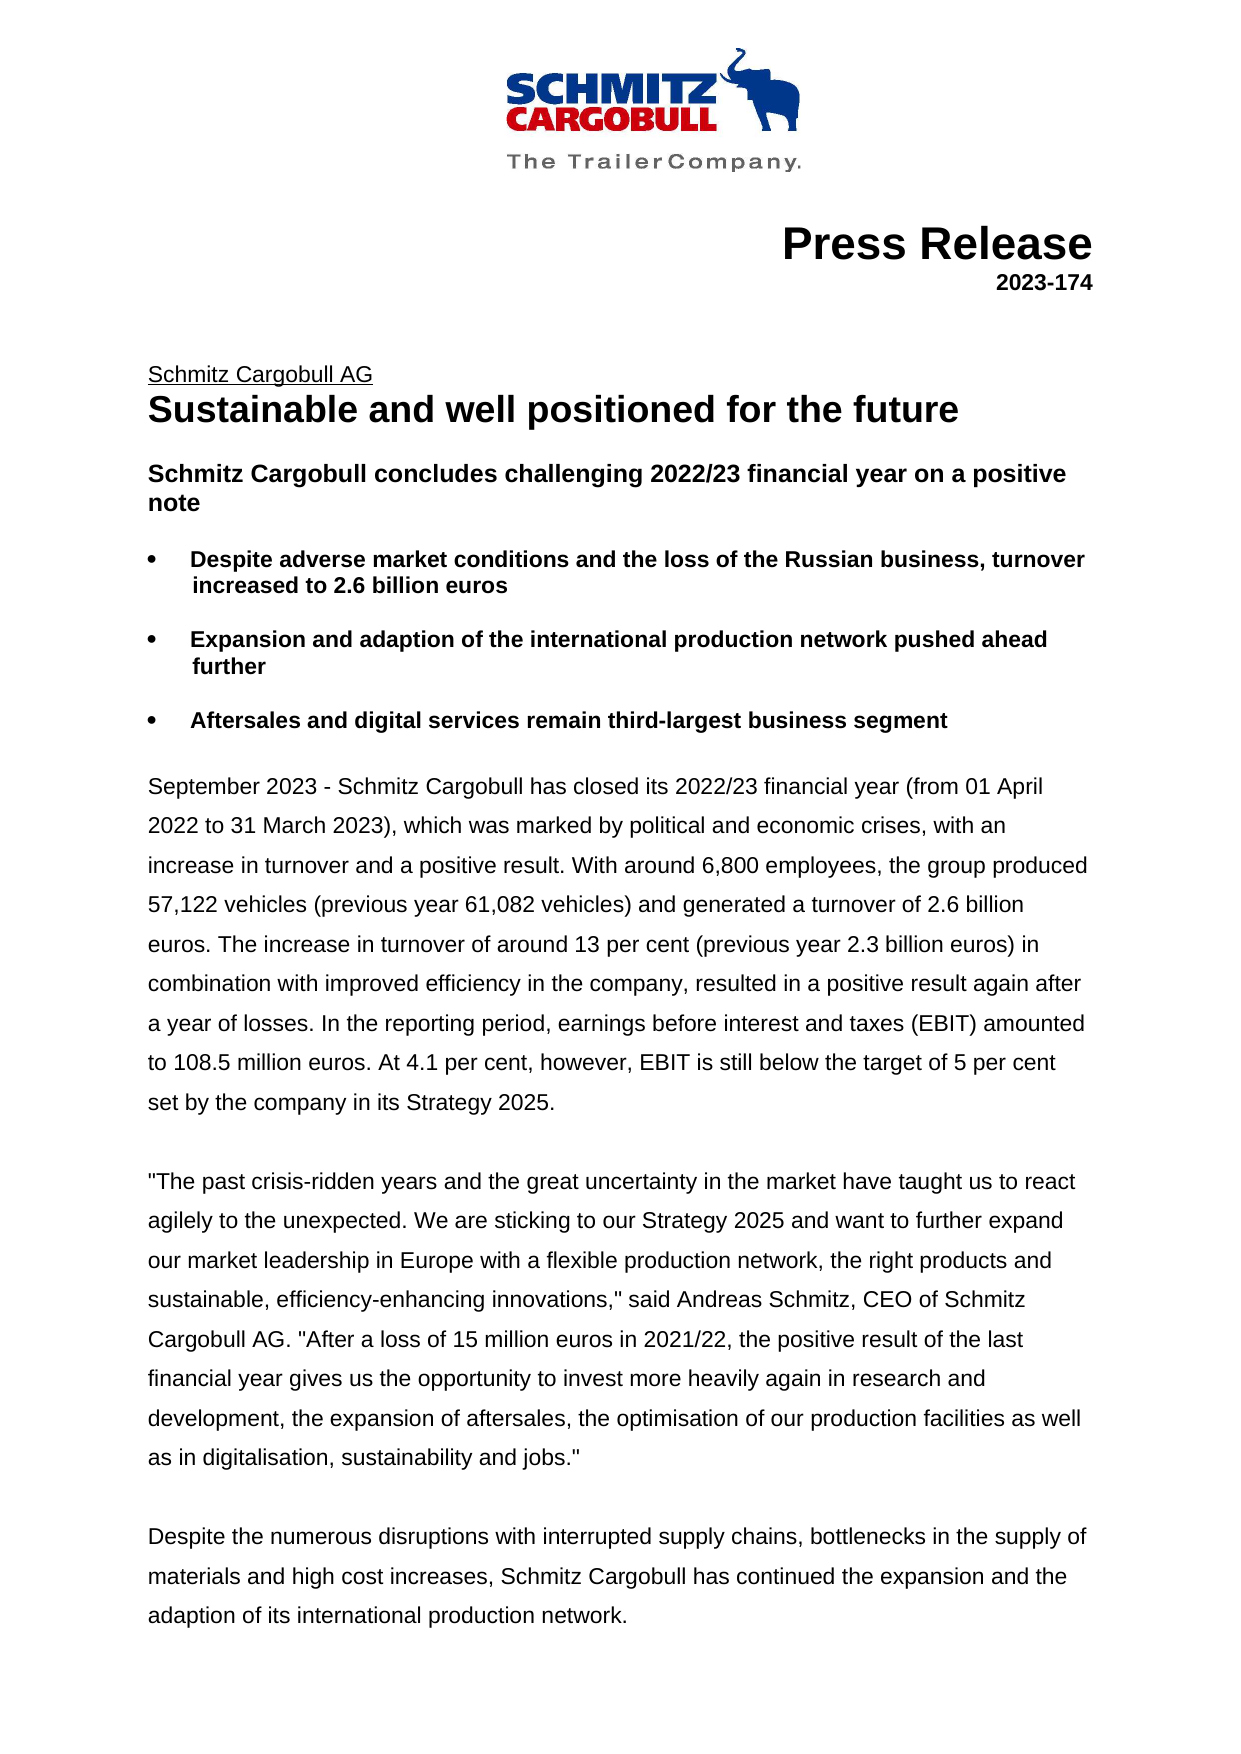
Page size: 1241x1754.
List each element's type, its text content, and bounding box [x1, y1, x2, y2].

text Sustainable and well positioned for the future [148, 388, 1093, 431]
text Despite the numerous disruptions with interrupted supply chains, bottlenecks in the supply of materials and high cost increases, Schmitz Cargobull has continued the expansion and the adaption of its international production network. [148, 1523, 1093, 1628]
text · Expansion and adaption of the international production network pushed ahead further [148, 626, 1093, 707]
text Schmitz Cargobull concludes challenging 2022/23 financial year on a positive note [148, 459, 1093, 517]
picture [506, 48, 801, 172]
text Schmitz Cargobull AG [148, 361, 1093, 388]
text · Despite adverse market conditions and the loss of the Russian business, turnover increased to 2.6 billion euros [148, 546, 1093, 626]
text "The past crisis-ridden years and the great uncertainty in the market have taught us to react agilely to the unexpected. We are sticking to our Strategy 2025 and want to further expand our market leadership in Europe with a flexible production network, the right products and sustainable, efficiency-enhancing innovations," said Andreas Schmitz, CEO of Schmitz Cargobull AG. "After a loss of 15 million euros in 2021/22, the positive result of the last financial year gives us the opportunity to invest more heavily again in research and development, the expansion of aftersales, the optimisation of our production facilities as well as in digitalisation, sustainability and jobs." [148, 1168, 1093, 1471]
text · Aftersales and digital services remain third-largest business segment [148, 707, 1093, 733]
text 2023-174 [148, 269, 1093, 295]
text Press Release [443, 216, 1093, 269]
text September 2023 - Schmitz Cargobull has closed its 2022/23 financial year (from 01 April 2022 to 31 March 2023), which was marked by political and economic crises, with an increase in turnover and a positive result. With around 6,800 employees, the group produced 57,122 vehicles (previous year 61,082 vehicles) and generated a turnover of 2.6 billion euros. The increase in turnover of around 13 per cent (previous year 2.3 billion euros) in combination with improved efficiency in the company, resulted in a positive result again after a year of losses. In the reporting period, earnings before interest and taxes (EBIT) amounted to 108.5 million euros. At 4.1 per cent, however, EBIT is still below the target of 5 per cent set by the company in its Strategy 2025. [148, 773, 1093, 1115]
